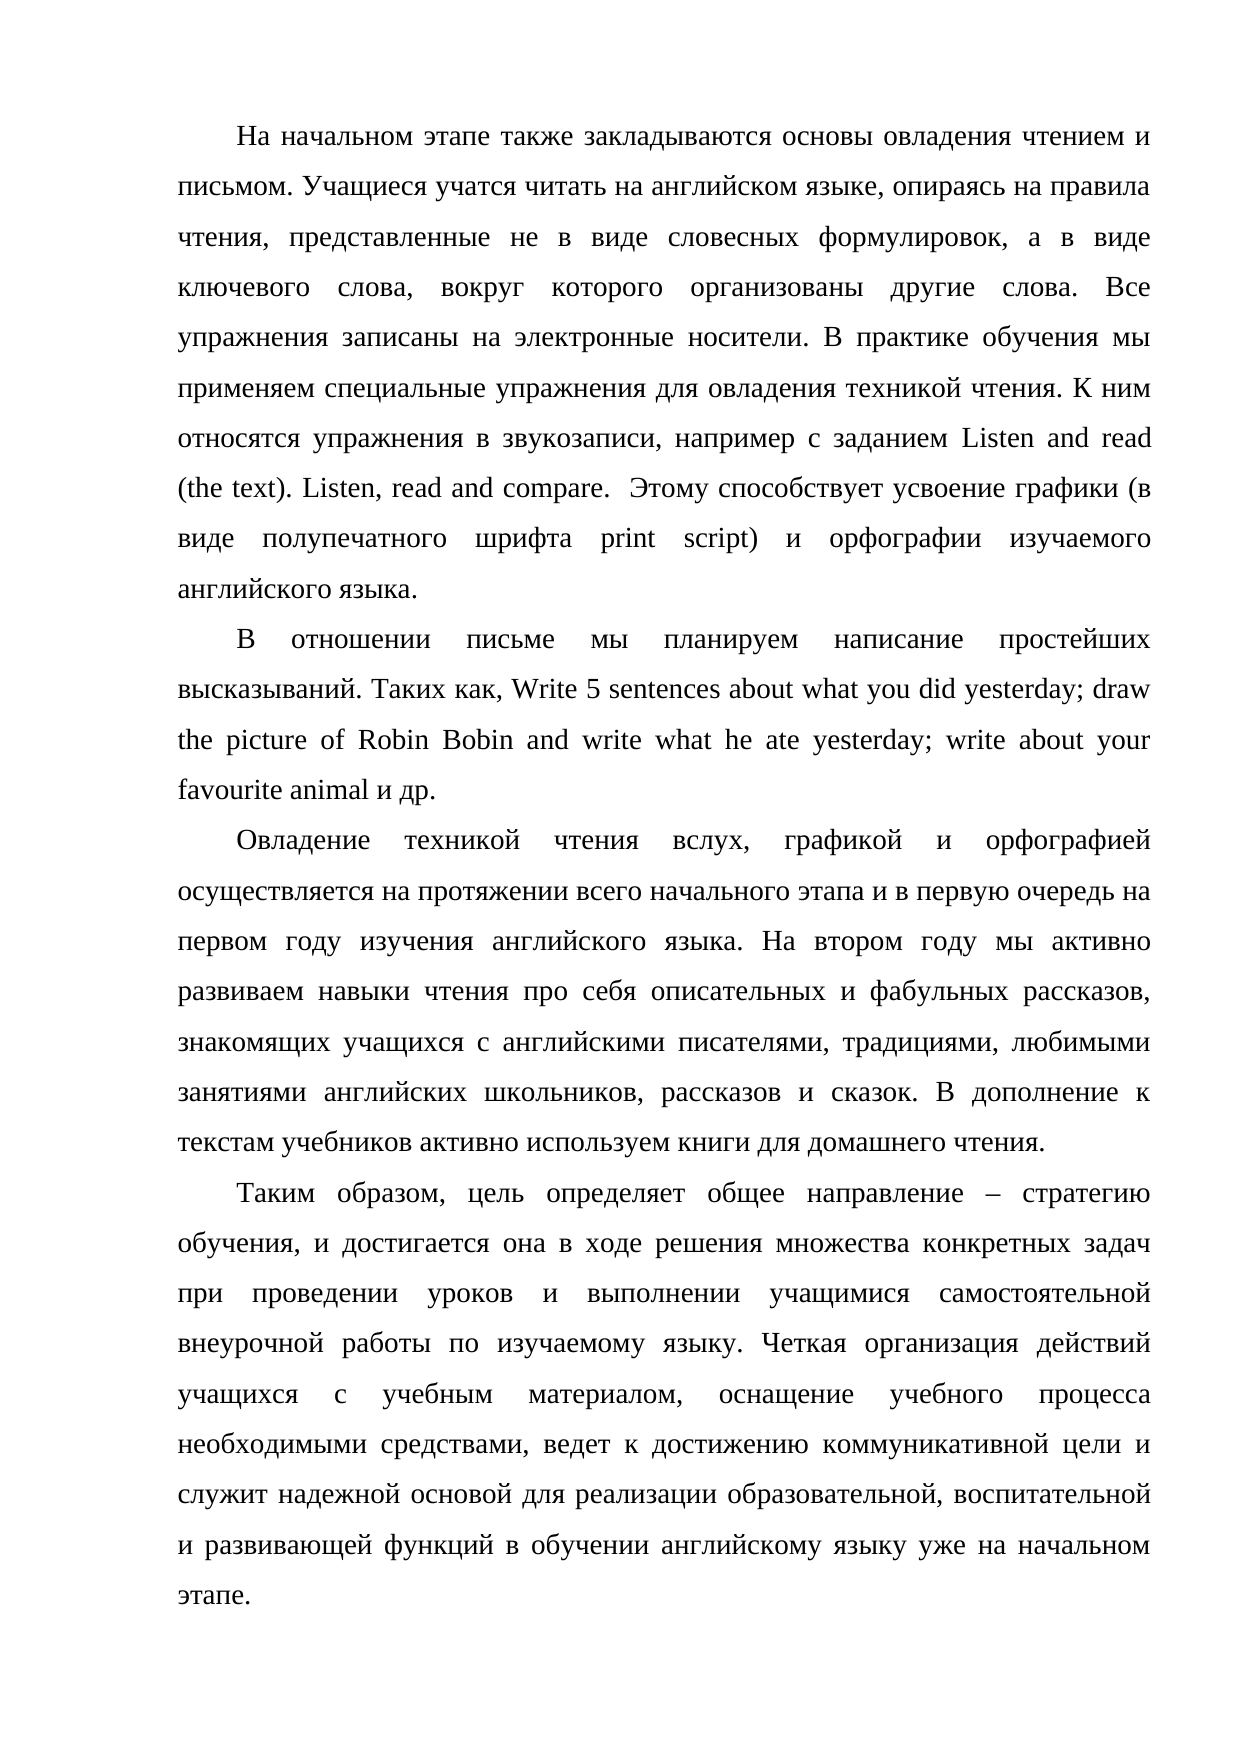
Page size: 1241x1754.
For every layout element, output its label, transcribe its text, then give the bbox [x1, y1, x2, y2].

text Овладение техникой чтения вслух, графикой и орфографией осуществляется на протяжении всего начального этапа и в первую очередь на первом году изучения английского языка. На втором году мы активно развиваем навыки чтения про себя описательных и фабульных рассказов, знакомящих учащихся с английскими писателями, традициями, любимыми занятиями английских школьников, рассказов и сказок. В дополнение к текстам учебников активно используем книги для домашнего чтения. [177, 822, 1152, 1158]
text Таким образом, цель определяет общее направление – стратегию обучения, и достигается она в ходе решения множества конкретных задач при проведении уроков и выполнении учащимися самостоятельной внеурочной работы по изучаемому языку. Четкая организация действий учащихся с учебным материалом, оснащение учебного процесса необходимыми средствами, ведет к достижению коммуникативной цели и служит надежной основой для реализации образовательной, воспитательной и развивающей функций в обучении английскому языку уже на начальном этапе. [177, 1175, 1152, 1611]
text На начальном этапе также закладываются основы овладения чтением и письмом. Учащиеся учатся читать на английском языке, опираясь на правила чтения, представленные не в виде словесных формулировок, а в виде ключевого слова, вокруг которого организованы другие слова. Все упражнения записаны на электронные носители. В практике обучения мы применяем специальные упражнения для овладения техникой чтения. К ним относятся упражнения в звукозаписи, например с заданием Listen and read (the text). Listen, read and compare. Этому способствует усвоение графики (в виде полупечатного шрифта print script) и орфографии изучаемого английского языка. [177, 118, 1152, 604]
text В отношении письме мы планируем написание простейших высказываний. Таких как, Write 5 sentences about what you did yesterday; draw the picture of Robin Bobin and write what he ate yesterday; write about your favourite animal и др. [177, 621, 1152, 806]
